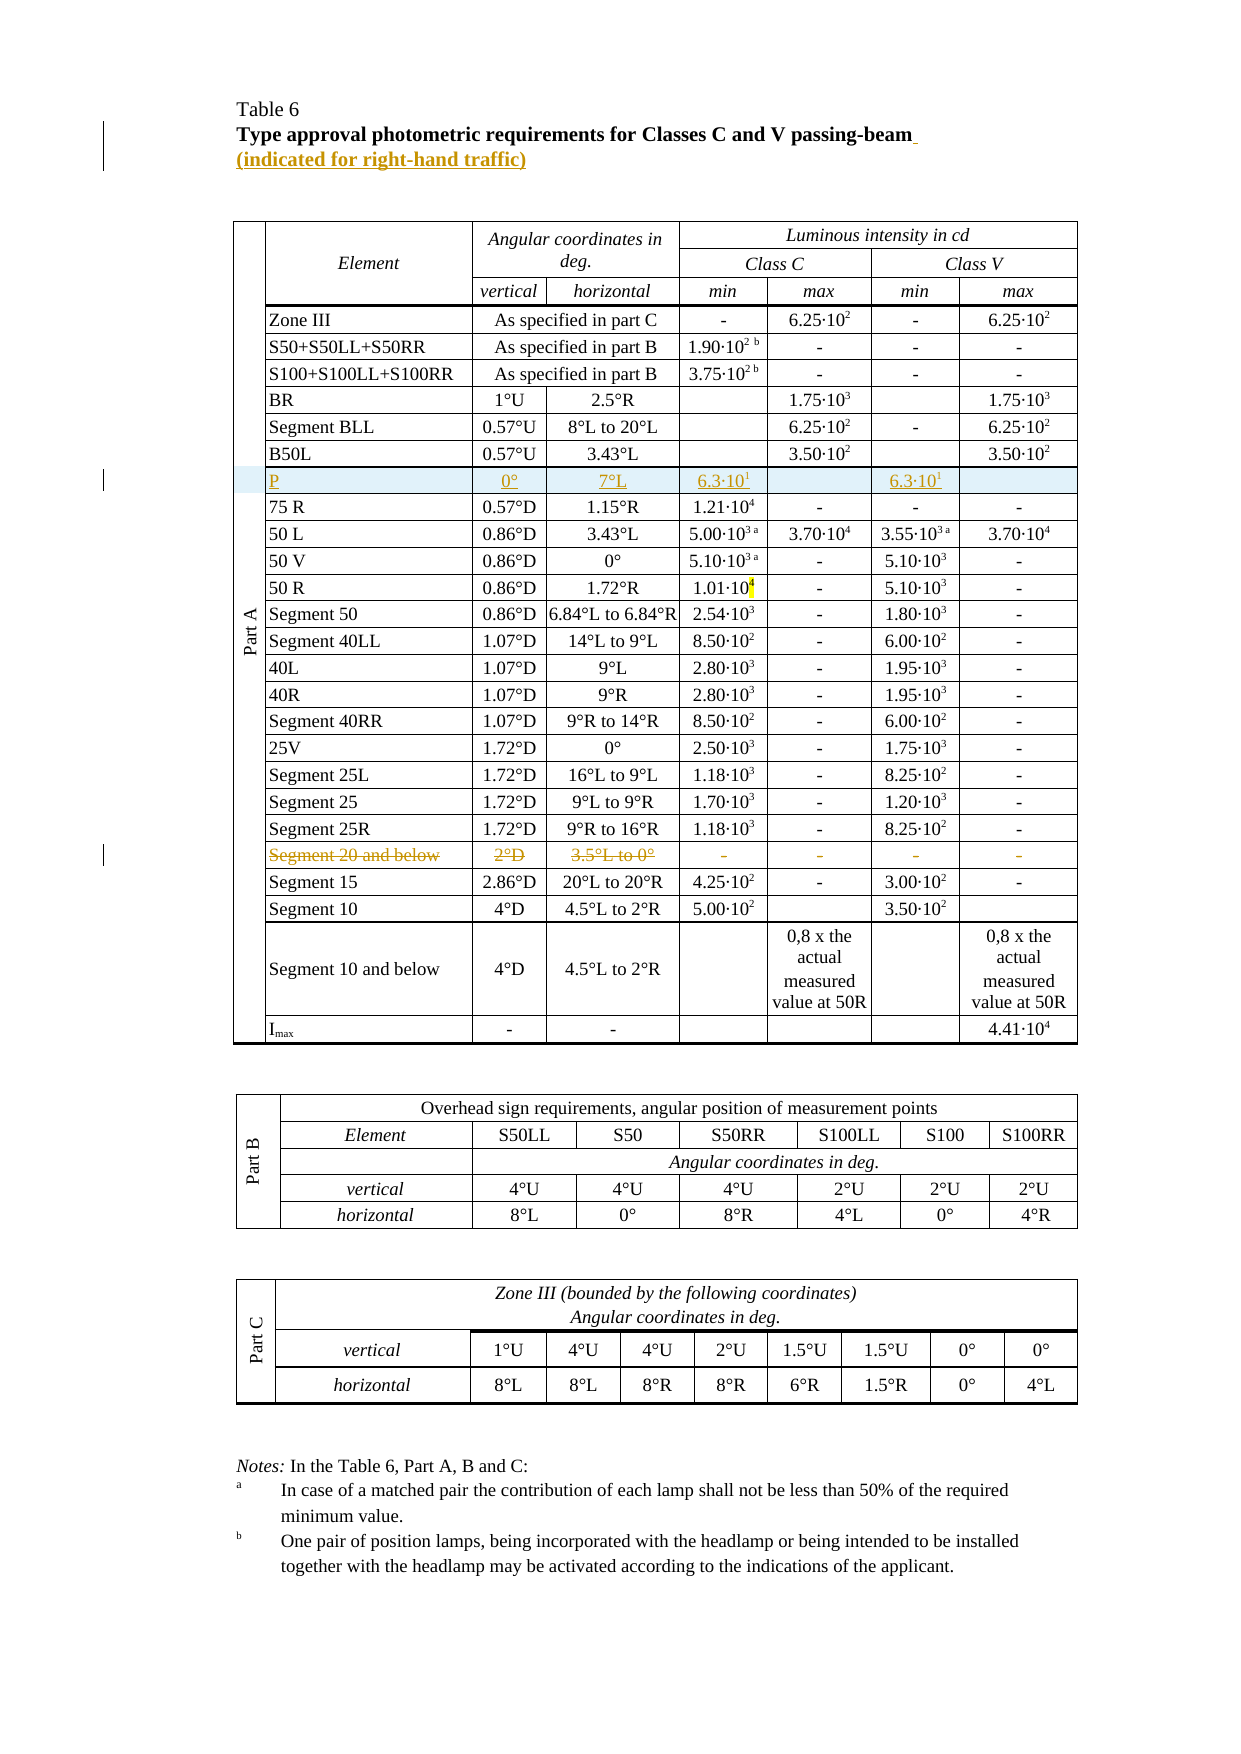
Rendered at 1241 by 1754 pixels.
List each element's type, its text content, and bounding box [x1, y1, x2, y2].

table_cell 3.50∙102 [872, 896, 959, 921]
table_cell As specified in part B [473, 334, 679, 359]
table_cell 1.72°D [473, 789, 546, 814]
table_cell 2°U [695, 1333, 767, 1366]
table_cell 5.10∙103 a [680, 548, 767, 573]
table_cell S50 [577, 1122, 679, 1147]
table_cell - [768, 869, 871, 895]
table_cell horizontal [281, 1202, 472, 1228]
table_cell 9°L [547, 655, 679, 681]
table_cell [872, 387, 959, 413]
table_cell 4°D [473, 923, 546, 1015]
table_cell 1.21∙104 [680, 494, 767, 520]
table_cell 0.86°D [473, 548, 546, 573]
table_cell [872, 441, 959, 466]
table_cell Segment 40RR [266, 708, 472, 734]
table_cell - [960, 708, 1077, 734]
table_cell - [960, 869, 1077, 895]
table_cell 2.5°R [547, 387, 679, 413]
table_cell 50 V [266, 548, 472, 573]
table_cell 3.50∙102 [768, 441, 871, 466]
table_cell 4°U [547, 1333, 620, 1366]
table_cell 1.80∙103 [872, 601, 959, 627]
table_cell 0,8 x the actual measured value at 50R [768, 923, 871, 1015]
table_cell 16°L to 9°L [547, 762, 679, 788]
table_cell 1.15°R [547, 494, 679, 520]
table_cell 4°U [577, 1175, 679, 1201]
table_cell - [768, 708, 871, 734]
table_cell - [960, 548, 1077, 573]
table_cell 1.75∙103 [768, 387, 871, 413]
table_cell - [872, 307, 959, 332]
table_cell - [547, 1016, 679, 1042]
table_cell - [960, 815, 1077, 841]
table_header Element [266, 222, 472, 304]
table_cell S50LL [473, 1122, 576, 1147]
table_cell horizontal [547, 278, 679, 304]
table_cell 50 R [266, 575, 472, 600]
table_cell S100RR [990, 1122, 1077, 1147]
table_header Angular coordinates in deg. [473, 222, 679, 277]
table_cell 25V [266, 735, 472, 761]
table_cell 1.5°U [842, 1333, 930, 1366]
table_cell 0.57°D [473, 494, 546, 520]
table_cell 3.50∙102 [960, 441, 1077, 466]
table_cell 2.86°D [473, 869, 546, 895]
table_header Overhead sign requirements, angular position of measurement points [281, 1095, 1077, 1121]
table_cell [960, 896, 1077, 921]
table_cell [473, 842, 546, 868]
table_cell - [960, 360, 1077, 386]
table_cell 0° [577, 1202, 679, 1228]
table_cell - [872, 360, 959, 386]
table_cell 6.25∙102 [768, 414, 871, 439]
table_cell 8.25∙102 [872, 815, 959, 841]
table_cell 4°U [680, 1175, 797, 1201]
table_cell 3.70∙104 [960, 521, 1077, 547]
table_cell 0.86°D [473, 601, 546, 627]
table_cell 1.72°D [473, 815, 546, 841]
table_cell min [872, 278, 959, 304]
table_cell - [960, 655, 1077, 681]
table_cell vertical [281, 1175, 472, 1201]
table_cell [680, 387, 767, 413]
table_cell 4.41∙104 [960, 1016, 1077, 1042]
table_cell 6.84°L to 6.84°R [547, 601, 679, 627]
table_header Part C [237, 1280, 275, 1402]
table_cell - [768, 789, 871, 814]
table_cell Imax [266, 1016, 472, 1042]
table_cell 1.5°U [768, 1333, 841, 1366]
table_cell - [680, 307, 767, 332]
table_cell Segment 10 and below [266, 923, 472, 1015]
table_cell - [960, 494, 1077, 520]
table_header Part A [234, 222, 265, 1042]
table_cell 8°L [547, 1368, 620, 1402]
table_cell Segment 50 [266, 601, 472, 627]
table_cell 6°R [768, 1368, 841, 1402]
table_cell 6.25∙102 [960, 307, 1077, 332]
table_cell 8°R [695, 1368, 767, 1402]
table_cell 1.95∙103 [872, 655, 959, 681]
table_cell 14°L to 9°L [547, 628, 679, 654]
table_cell - [960, 601, 1077, 627]
table_cell 1.90∙102 b [680, 334, 767, 359]
table_cell 4.5°L to 2°R [547, 923, 679, 1015]
table_cell 0.57°U [473, 441, 546, 466]
table_cell [680, 441, 767, 466]
table_cell Zone III [266, 307, 472, 332]
table_cell - [768, 762, 871, 788]
table_cell 9°R to 14°R [547, 708, 679, 734]
table_cell 75 R [266, 494, 472, 520]
table_cell [872, 923, 959, 1015]
table_cell [680, 414, 767, 439]
table_cell 5.10∙103 [872, 575, 959, 600]
table_cell [680, 923, 767, 1015]
table_cell - [960, 334, 1077, 359]
table_cell Segment 15 [266, 869, 472, 895]
table_cell 9°R [547, 682, 679, 707]
table_cell 3.75∙102 b [680, 360, 767, 386]
table_cell 4°U [621, 1333, 694, 1366]
table_cell 1.01∙104 [680, 575, 767, 600]
table_cell min [680, 278, 767, 304]
table_cell - [768, 575, 871, 600]
table_cell 8°R [621, 1368, 694, 1402]
table_cell 4°L [798, 1202, 900, 1228]
table_cell 0.86°D [473, 575, 546, 600]
table_cell - [872, 494, 959, 520]
table_cell 1.75∙103 [872, 735, 959, 761]
table_cell - [768, 735, 871, 761]
table_cell - [768, 601, 871, 627]
table_cell 0° [547, 548, 679, 573]
table_cell 40L [266, 655, 472, 681]
table_cell 0° [547, 735, 679, 761]
table_cell - [768, 815, 871, 841]
table_cell 6.25∙102 [768, 307, 871, 332]
table_cell 4.25∙102 [680, 869, 767, 895]
table_cell 2°U [990, 1175, 1077, 1201]
table_cell S100LL [798, 1122, 900, 1147]
table_cell - [960, 682, 1077, 707]
table_cell 3.43°L [547, 521, 679, 547]
table_cell horizontal [276, 1368, 470, 1402]
table_cell 8°L [473, 1202, 576, 1228]
table_cell vertical [473, 278, 546, 304]
table_cell 1.07°D [473, 708, 546, 734]
table_cell 5.00∙103 a [680, 521, 767, 547]
table_cell - [960, 762, 1077, 788]
table_cell S50RR [680, 1122, 797, 1147]
table_cell - [960, 628, 1077, 654]
table_cell 4°D [473, 896, 546, 921]
table_cell BR [266, 387, 472, 413]
table_cell - [768, 360, 871, 386]
table_cell 6.00∙102 [872, 628, 959, 654]
table_cell 9°R to 16°R [547, 815, 679, 841]
table_cell 4°R [990, 1202, 1077, 1228]
table_cell Element [281, 1122, 472, 1147]
table_cell 8.50∙102 [680, 708, 767, 734]
table_cell 0° [1005, 1333, 1077, 1366]
table_cell As specified in part C [473, 307, 679, 332]
table_cell S100 [901, 1122, 989, 1147]
table_cell 0.86°D [473, 521, 546, 547]
table_cell 2.80∙103 [680, 682, 767, 707]
table_cell max [768, 278, 871, 304]
table_cell S50+S50LL+S50RR [266, 334, 472, 359]
table_cell Segment 25L [266, 762, 472, 788]
table_cell 6.00∙102 [872, 708, 959, 734]
table_cell S100+S100LL+S100RR [266, 360, 472, 386]
table_cell 0,8 x the actual measured value at 50R [960, 923, 1077, 1015]
table_cell [547, 842, 679, 868]
table_cell 1.75∙103 [960, 387, 1077, 413]
table_cell [768, 896, 871, 921]
table_cell 8°L [471, 1368, 546, 1402]
table_cell - [768, 494, 871, 520]
table_cell 8°R [680, 1202, 797, 1228]
table_cell - [960, 789, 1077, 814]
table_cell - [473, 1016, 546, 1042]
table_cell 4°U [473, 1175, 576, 1201]
table_cell 3.70∙104 [768, 521, 871, 547]
table_cell [768, 842, 871, 868]
table_cell 2.80∙103 [680, 655, 767, 681]
table_cell vertical [276, 1330, 470, 1366]
table_cell Angular coordinates in deg. [473, 1149, 1077, 1174]
table_cell 3.55∙103 a [872, 521, 959, 547]
table_cell 0° [901, 1202, 989, 1228]
table_cell 2.50∙103 [680, 735, 767, 761]
text a In case of a matched pair the contribution of each lamp shall not be less than 50% of the required minimum value. [236, 1476, 1048, 1526]
table_cell Segment 25R [266, 815, 472, 841]
table_header Part B [237, 1095, 280, 1228]
table_cell Segment 40LL [266, 628, 472, 654]
table_cell 0° [931, 1368, 1004, 1402]
table_cell 1.5°R [842, 1368, 930, 1402]
table_cell [266, 842, 472, 868]
table_cell 1.72°R [547, 575, 679, 600]
table_cell B50L [266, 441, 472, 466]
table_cell 0° [931, 1333, 1004, 1366]
table_cell Segment 10 [266, 896, 472, 921]
table_cell [768, 1016, 871, 1042]
table_cell - [960, 575, 1077, 600]
table_cell - [872, 414, 959, 439]
table_cell [872, 1016, 959, 1042]
table_cell 4.5°L to 2°R [547, 896, 679, 921]
table_cell 1.70∙103 [680, 789, 767, 814]
table_cell 1.07°D [473, 628, 546, 654]
table_cell 20°L to 20°R [547, 869, 679, 895]
table_cell 1.18∙103 [680, 815, 767, 841]
table_cell - [960, 735, 1077, 761]
table_cell [281, 1149, 472, 1174]
table_cell 1°U [471, 1333, 546, 1366]
table_cell 1.20∙103 [872, 789, 959, 814]
table_cell 0.57°U [473, 414, 546, 439]
table_cell 5.00∙102 [680, 896, 767, 921]
table_cell 1.07°D [473, 655, 546, 681]
table_cell - [768, 548, 871, 573]
table_cell 40R [266, 682, 472, 707]
table_cell 2°U [798, 1175, 900, 1201]
table_cell 1.95∙103 [872, 682, 959, 707]
table_cell Segment 25 [266, 789, 472, 814]
subtitle Table 6 [236, 97, 1122, 121]
table_cell [680, 1016, 767, 1042]
text b One pair of position lamps, being incorporated with the headlamp or being intended to be installed together with the headlamp may be activated according to the indications of the applicant. [236, 1526, 1048, 1576]
table_cell 50 L [266, 521, 472, 547]
table_cell 1.72°D [473, 762, 546, 788]
table_cell 6.25∙102 [960, 414, 1077, 439]
table_cell 4°L [1005, 1368, 1077, 1402]
table_cell - [768, 628, 871, 654]
table_cell As specified in part B [473, 360, 679, 386]
table_cell 3.43°L [547, 441, 679, 466]
text Type approval photometric requirements for Classes C and V passing-beam [236, 121, 1122, 171]
table_cell 3.00∙102 [872, 869, 959, 895]
table_cell Class V [872, 249, 1077, 277]
table_cell 9°L to 9°R [547, 789, 679, 814]
table_cell 8.50∙102 [680, 628, 767, 654]
table_cell 1.07°D [473, 682, 546, 707]
table_cell 2.54∙103 [680, 601, 767, 627]
table_cell 5.10∙103 [872, 548, 959, 573]
table_cell max [960, 278, 1077, 304]
table_cell [680, 842, 767, 868]
table_cell - [768, 334, 871, 359]
table_cell 2°U [901, 1175, 989, 1201]
table_cell Segment BLL [266, 414, 472, 439]
table_cell - [872, 334, 959, 359]
table_cell [960, 842, 1077, 868]
table_cell [872, 842, 959, 868]
table_cell 1.18∙103 [680, 762, 767, 788]
table_cell 1.72°D [473, 735, 546, 761]
table_cell - [768, 682, 871, 707]
table_cell - [768, 655, 871, 681]
table_cell Class C [680, 249, 871, 277]
table_header Luminous intensity in cd [680, 222, 1077, 248]
table_header Zone III (bounded by the following coordinates) Angular coordinates in deg. [276, 1280, 1077, 1329]
table_cell 1°U [473, 387, 546, 413]
table_cell 8.25∙102 [872, 762, 959, 788]
text Notes: In the Table 6, Part A, B and C: [236, 1455, 1048, 1476]
table_cell 8°L to 20°L [547, 414, 679, 439]
